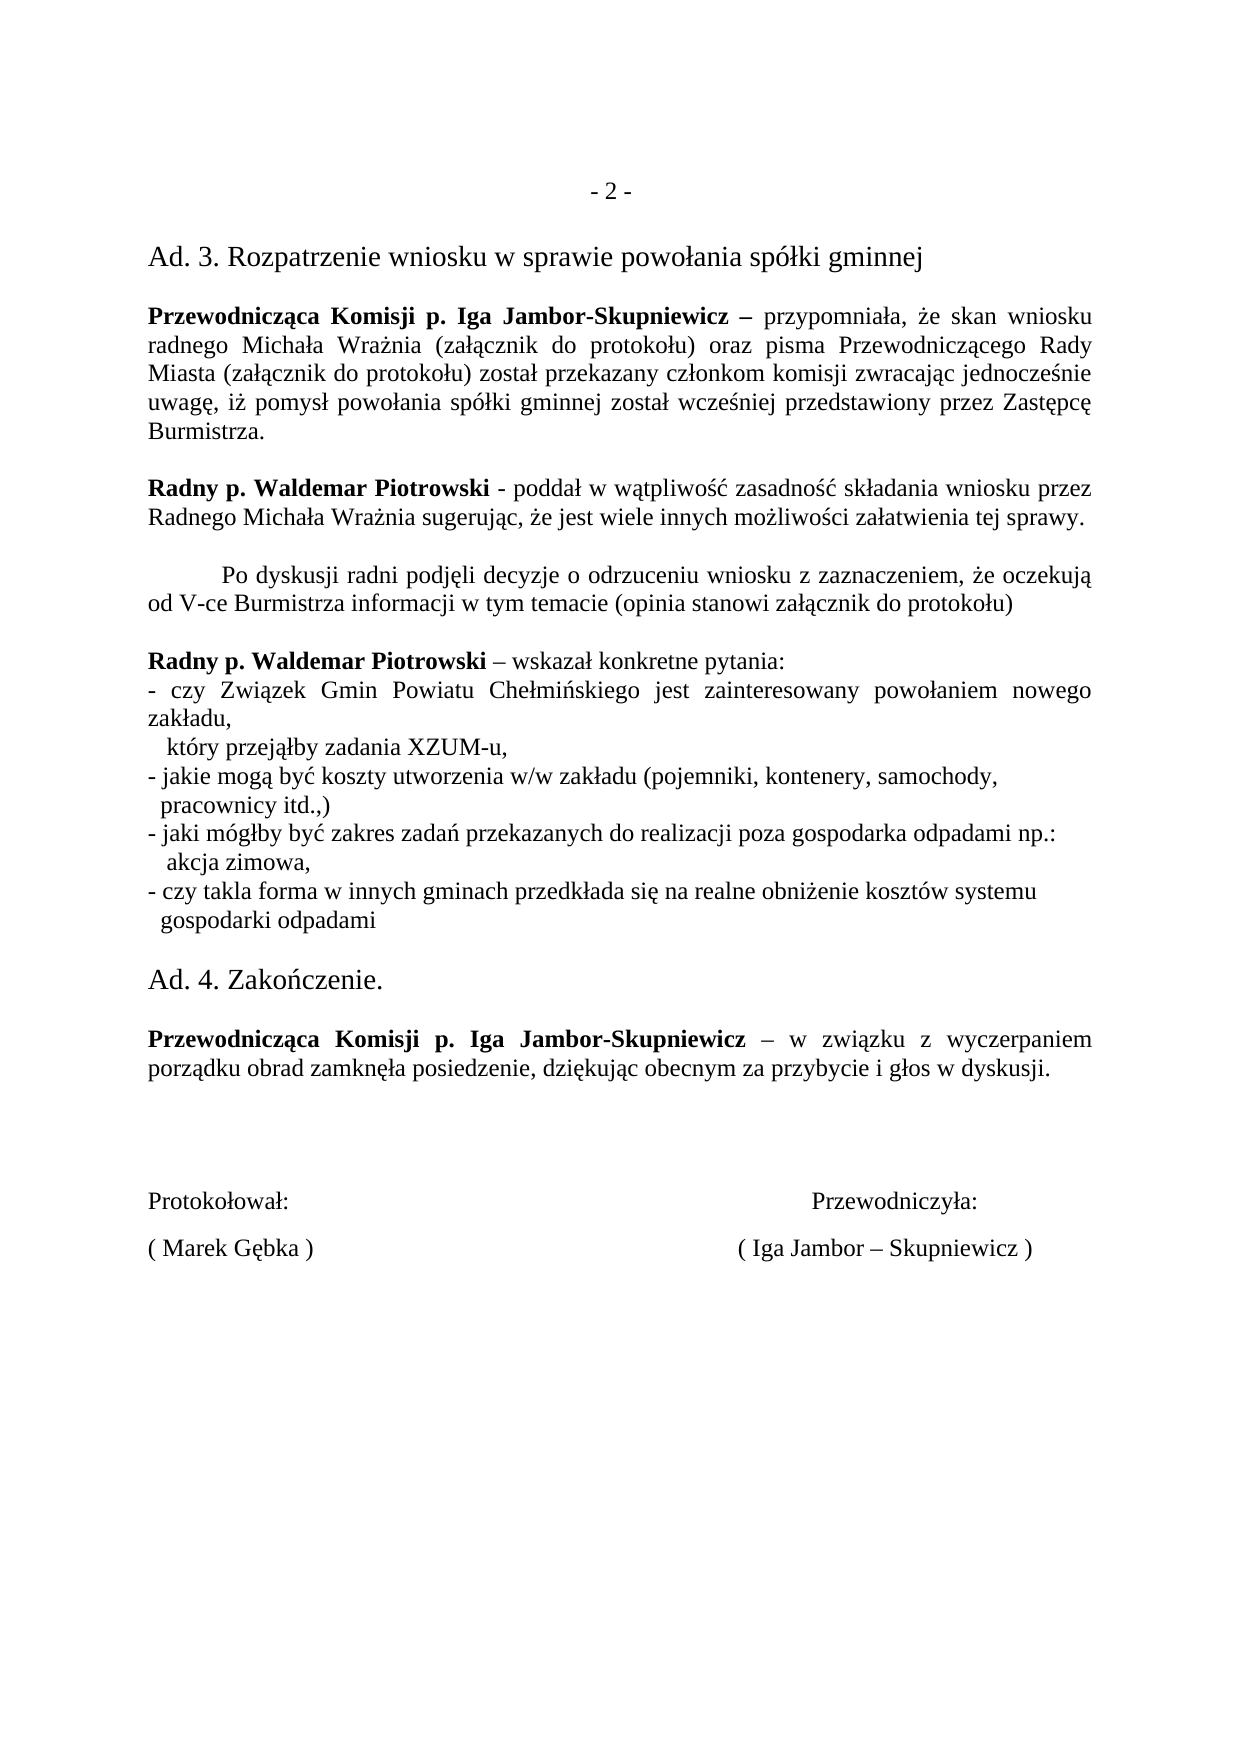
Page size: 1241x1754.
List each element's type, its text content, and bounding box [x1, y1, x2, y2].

text Przewodnicząca Komisji p. Iga Jambor-Skupniewicz – w związku z wyczerpaniem porządku obrad zamknęła posiedzenie, dziękując obecnym za przybycie i głos w dyskusji. [148, 1024, 1093, 1082]
text - czy Związek Gmin Powiatu Chełmińskiego jest zainteresowany powołaniem nowego zakładu, [148, 675, 1093, 732]
text pracownicy itd.,) [148, 790, 1093, 818]
text - jaki mógłby być zakres zadań przekazanych do realizacji poza gospodarka odpadami np.: [148, 818, 1093, 847]
text ( Marek Gębka ) ( Iga Jambor – Skupniewicz ) [148, 1233, 1093, 1262]
text Protokołował: Przewodniczyła: [148, 1186, 1093, 1215]
text gospodarki odpadami [148, 905, 1093, 933]
text Ad. 3. Rozpatrzenie wniosku w sprawie powołania spółki gminnej [148, 239, 1093, 272]
text Przewodnicząca Komisji p. Iga Jambor-Skupniewicz – przypomniała, że skan wniosku radnego Michała Wrażnia (załącznik do protokołu) oraz pisma Przewodniczącego Rady Miasta (załącznik do protokołu) został przekazany członkom komisji zwracając jednocześnie uwagę, iż pomysł powołania spółki gminnej został wcześniej przedstawiony przez Zastępcę Burmistrza. [148, 301, 1093, 445]
text Radny p. Waldemar Piotrowski – wskazał konkretne pytania: [148, 646, 1093, 675]
text Ad. 4. Zakończenie. [148, 962, 1093, 996]
text Po dyskusji radni podjęli decyzje o odrzuceniu wniosku z zaznaczeniem, że oczekują od V-ce Burmistrza informacji w tym temacie (opinia stanowi załącznik do protokołu) [148, 560, 1093, 617]
text Radny p. Waldemar Piotrowski - poddał w wątpliwość zasadność składania wniosku przez Radnego Michała Wrażnia sugerując, że jest wiele innych możliwości załatwienia tej sprawy. [148, 473, 1093, 531]
text który przejąłby zadania XZUM-u, [148, 732, 1093, 761]
text - czy takla forma w innych gminach przedkłada się na realne obniżenie kosztów systemu [148, 876, 1093, 905]
text akcja zimowa, [148, 847, 1093, 876]
text - jakie mogą być koszty utworzenia w/w zakładu (pojemniki, kontenery, samochody, [148, 761, 1093, 790]
text - 2 - [148, 176, 1093, 205]
